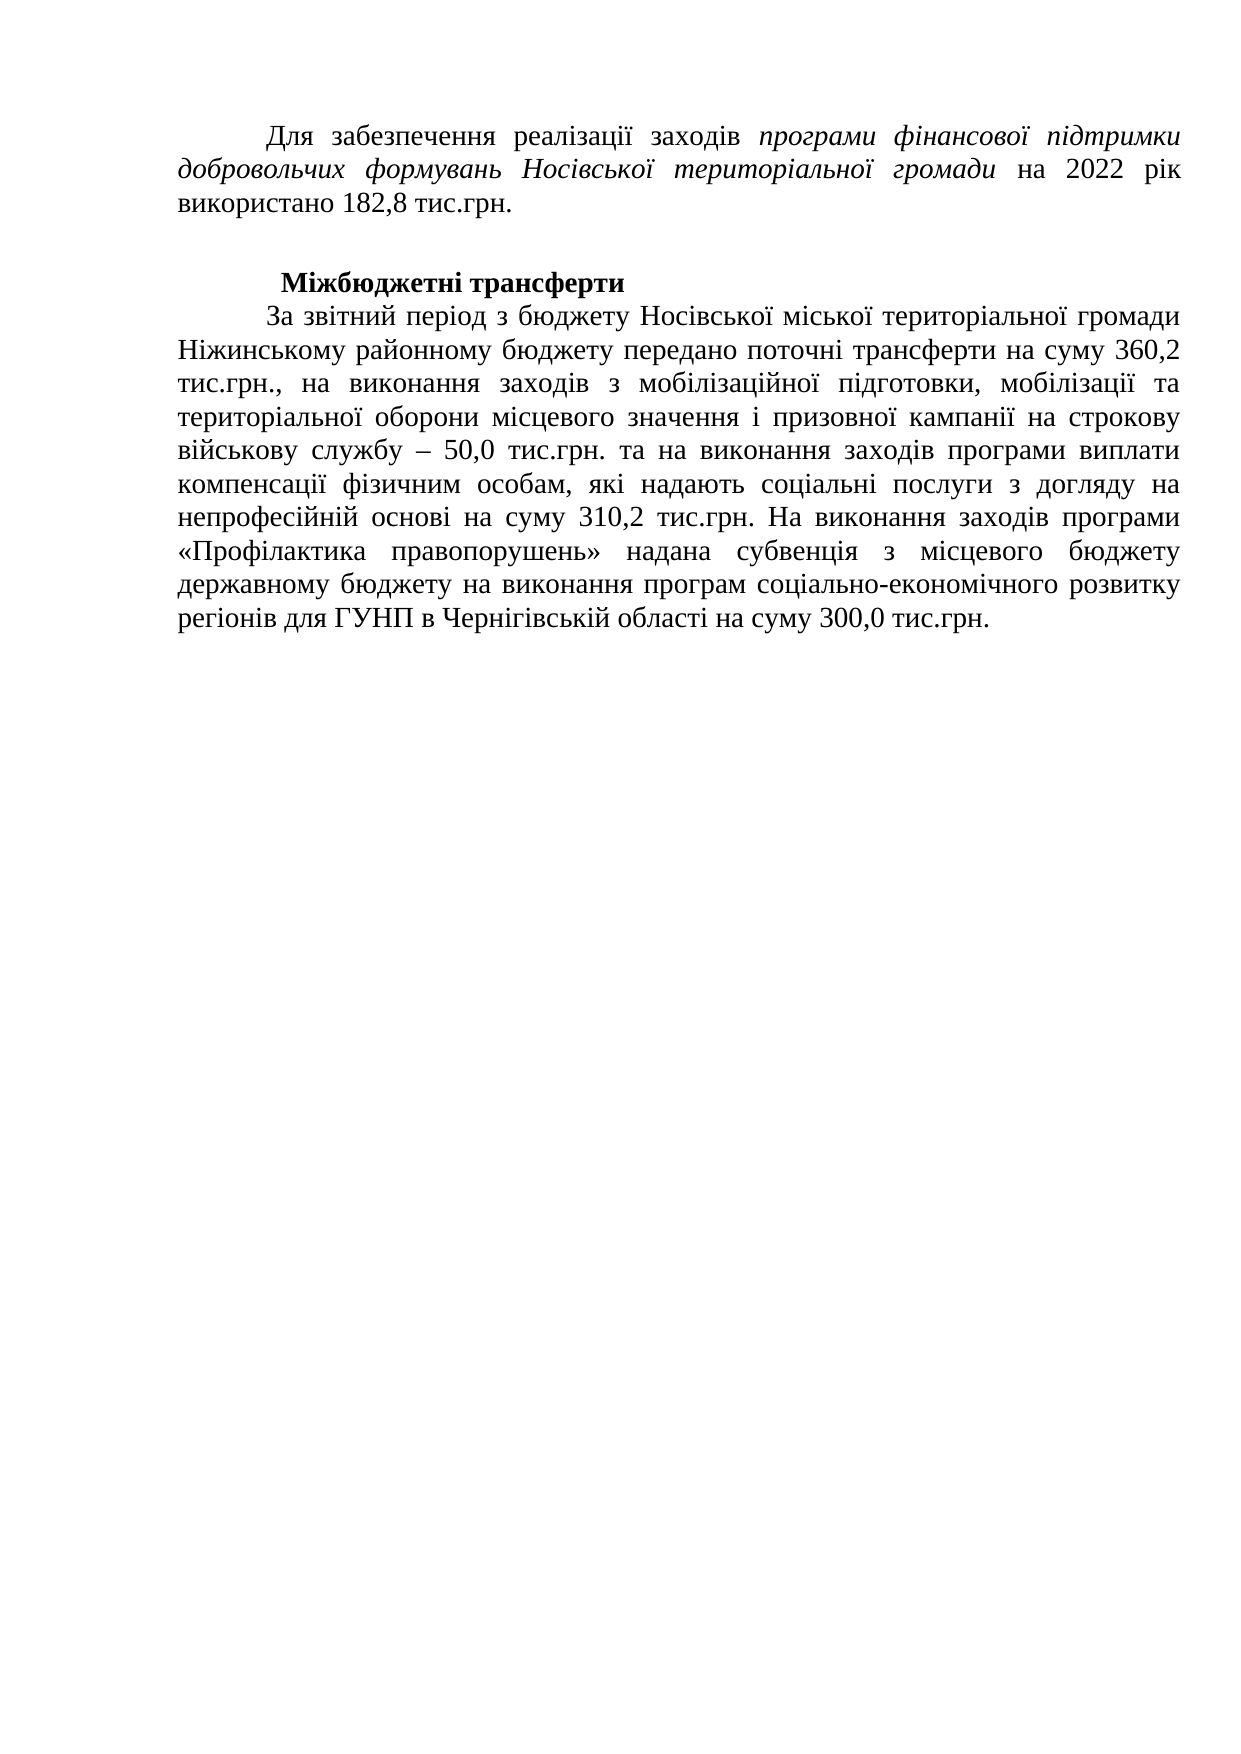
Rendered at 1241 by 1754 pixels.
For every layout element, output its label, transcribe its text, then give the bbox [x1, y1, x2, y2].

text Міжбюджетні трансферти [177, 265, 1181, 298]
text Для забезпечення реалізації заходів програми фінансової підтримки добровольчих формувань Носівської територіальної громади на 2022 рік використано 182,8 тис.грн. [177, 118, 1181, 219]
text За звітний період з бюджету Носівської міської територіальної громади Ніжинському районному бюджету передано поточні трансферти на суму 360,2 тис.грн., на виконання заходів з мобілізаційної підготовки, мобілізації та територіальної оборони місцевого значення і призовної кампанії на строкову військову службу – 50,0 тис.грн. та на виконання заходів програми виплати компенсації фізичним особам, які надають соціальні послуги з догляду на непрофесійній основі на суму 310,2 тис.грн. На виконання заходів програми «Профілактика правопорушень» надана субвенція з місцевого бюджету державному бюджету на виконання програм соціально-економічного розвитку регіонів для ГУНП в Чернігівській області на суму 300,0 тис.грн. [177, 298, 1181, 634]
